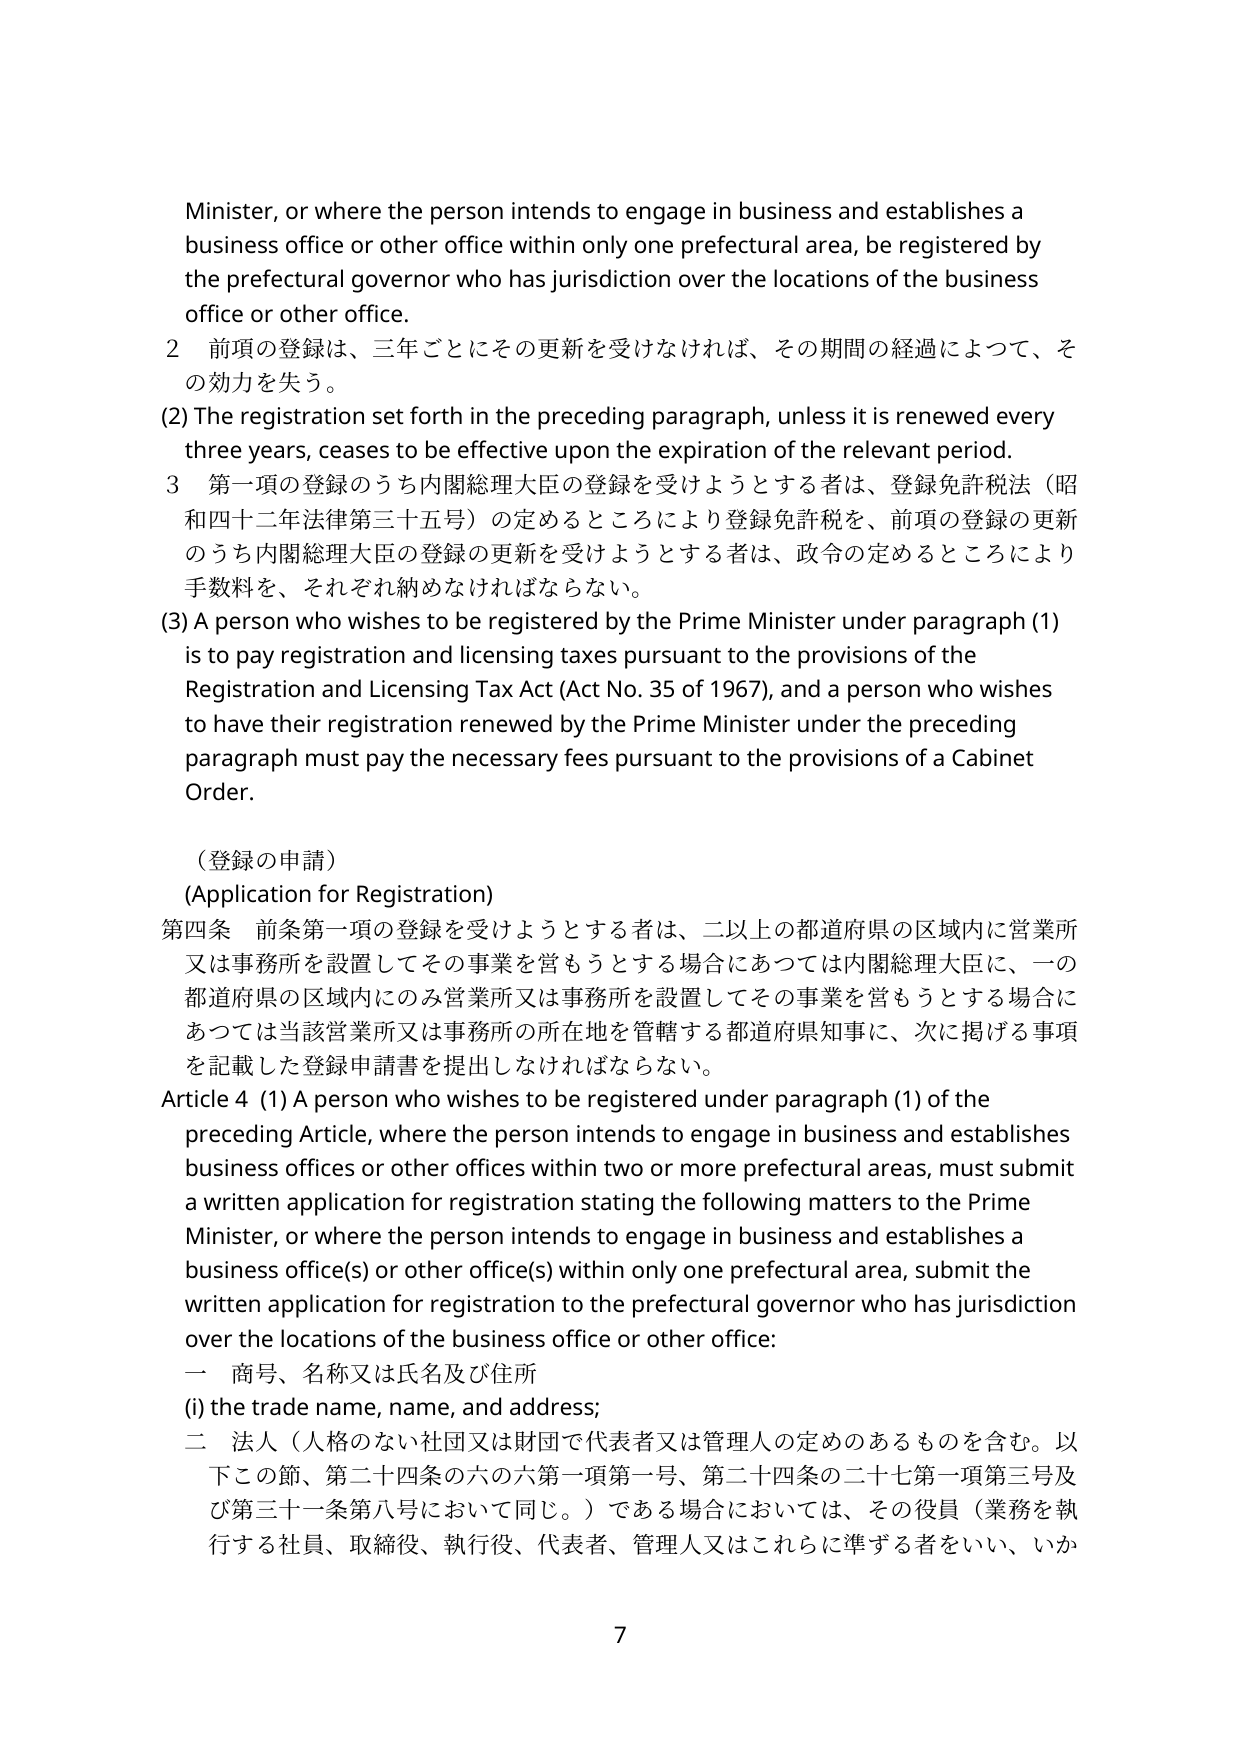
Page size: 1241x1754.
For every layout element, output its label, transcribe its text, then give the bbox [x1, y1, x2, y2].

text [161, 194, 1079, 330]
text (2) The registration set forth in the preceding paragraph, unless it is renewed every three years, ceases to be effective upon the expiration of the relevant period. [161, 399, 1079, 467]
text (3) A person who wishes to be registered by the Prime Minister under paragraph (1) is to pay registration and licensing taxes pursuant to the provisions of the Registration and Licensing Tax Act (Act No. 35 of 1967), and a person who wishes to have their registration renewed by the Prime Minister under the preceding paragraph must pay the necessary fees pursuant to the provisions of a Cabinet Order. [161, 604, 1079, 809]
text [184, 1424, 1079, 1560]
text （登録の申請） [184, 843, 1079, 877]
text Article 4 (1) A person who wishes to be registered under paragraph (1) of the preceding Article, where the person intends to engage in business and establishes business offices or other offices within two or more prefectural areas, must submit a written application for registration stating the following matters to the Prime Minister, or where the person intends to engage in business and establishes a business office(s) or other office(s) within only one prefectural area, submit the written application for registration to the prefectural governor who has jurisdiction over the locations of the business office or other office: [161, 1082, 1079, 1355]
text ２ 前項の登録は、三年ごとにその更新を受けなければ、その期間の経過によつて、その効力を失う。 [161, 330, 1079, 399]
text (i) the trade name, name, and address; [184, 1389, 1079, 1424]
text (Application for Registration) [184, 877, 1079, 911]
text 第四条 前条第一項の登録を受けようとする者は、二以上の都道府県の区域内に営業所又は事務所を設置してその事業を営もうとする場合にあつては内閣総理大臣に、一の都道府県の区域内にのみ営業所又は事務所を設置してその事業を営もうとする場合にあつては当該営業所又は事務所の所在地を管轄する都道府県知事に、次に掲げる事項を記載した登録申請書を提出しなければならない。 [161, 911, 1079, 1082]
text ３ 第一項の登録のうち内閣総理大臣の登録を受けようとする者は、登録免許税法（昭和四十二年法律第三十五号）の定めるところにより登録免許税を、前項の登録の更新のうち内閣総理大臣の登録の更新を受けようとする者は、政令の定めるところにより手数料を、それぞれ納めなければならない。 [161, 467, 1079, 604]
text 一 商号、名称又は氏名及び住所 [184, 1355, 1079, 1389]
